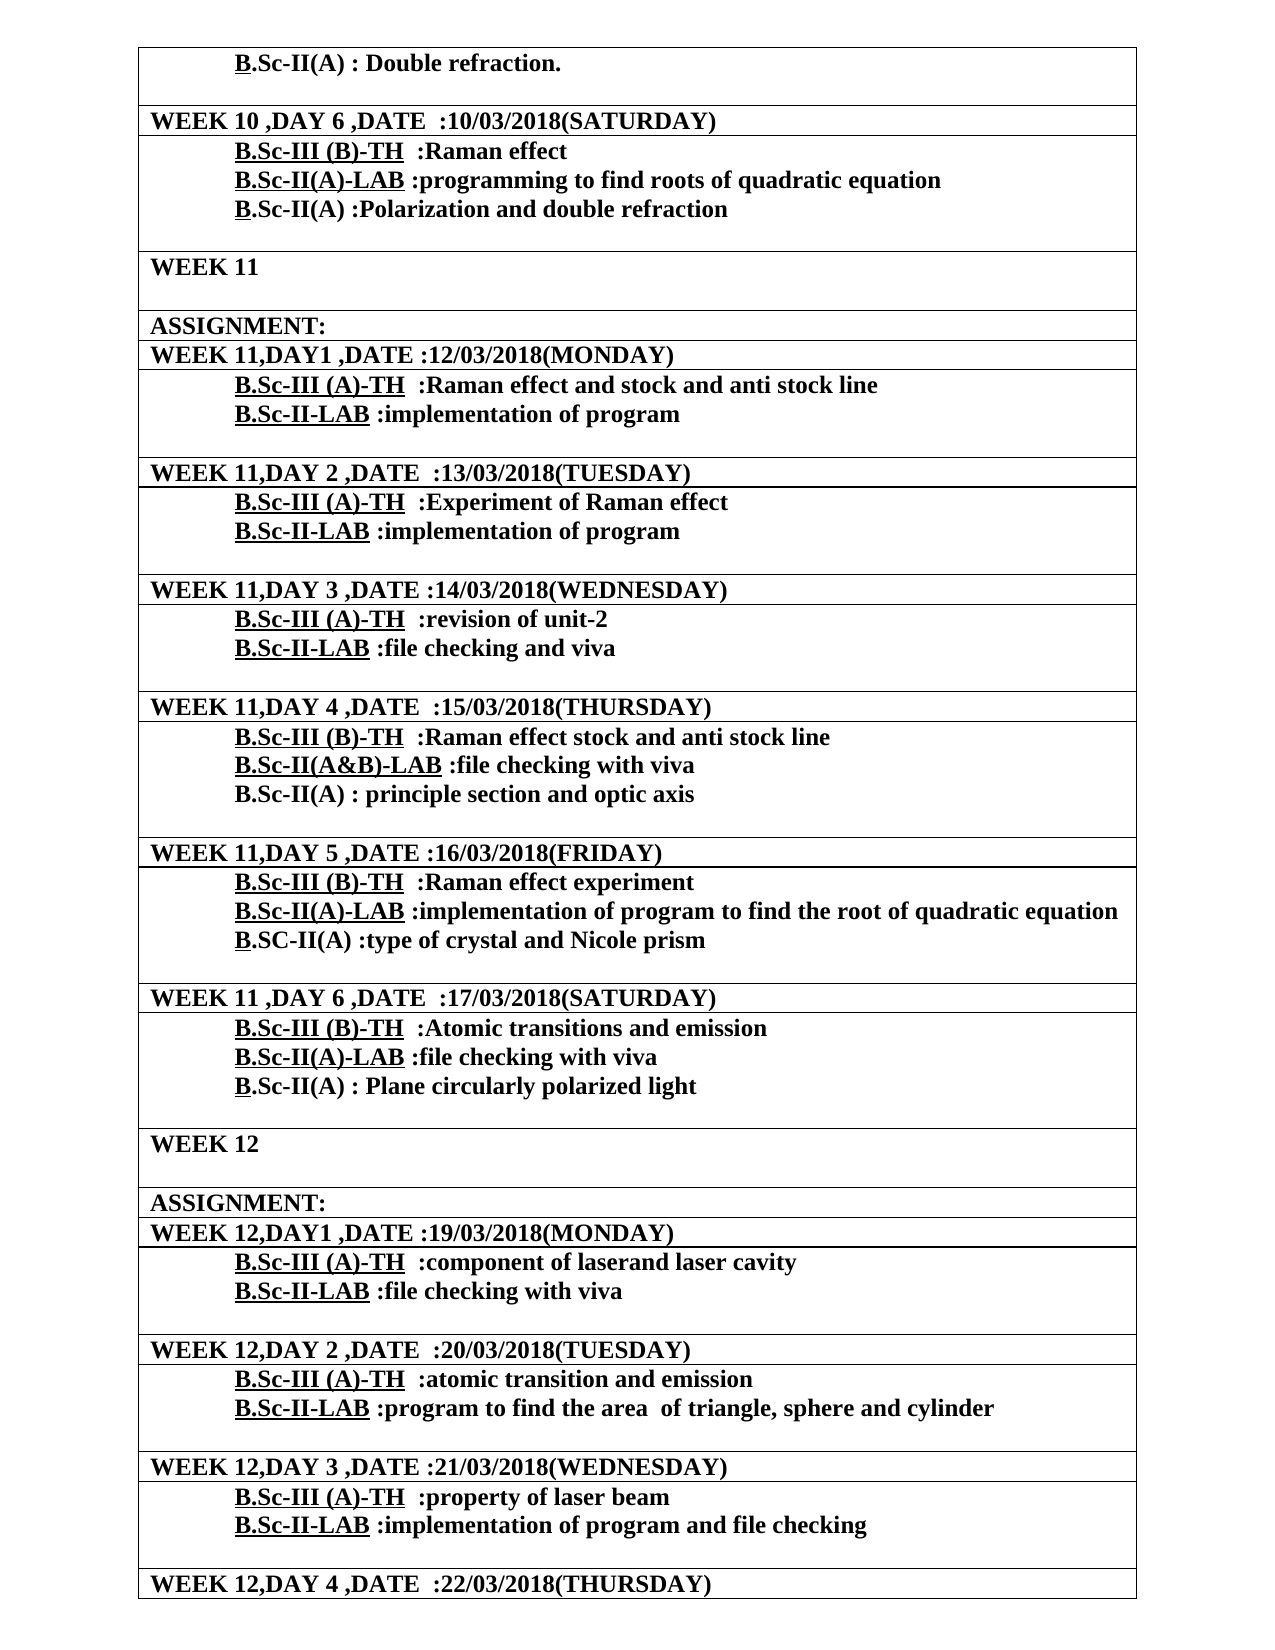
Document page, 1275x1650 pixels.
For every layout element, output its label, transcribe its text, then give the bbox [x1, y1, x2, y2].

table_cell WEEK 11 [139, 252, 1136, 310]
table_cell B.Sc-III (A)-TH :component of laserand laser cavity B.Sc-II-LAB :file checking with viva [139, 1248, 1136, 1334]
table_cell B.Sc-III (B)-TH :Atomic transitions and emission B.Sc-II(A)-LAB :file checking with viva B.Sc-II(A) : Plane circularly polarized light [139, 1013, 1136, 1128]
table_cell WEEK 12,DAY 4 ,DATE :22/03/2018(THURSDAY) [139, 1569, 1136, 1598]
table_cell WEEK 12,DAY 3 ,DATE :21/03/2018(WEDNESDAY) [139, 1452, 1136, 1481]
table_cell WEEK 10 ,DAY 6 ,DATE :10/03/2018(SATURDAY) [139, 106, 1136, 135]
table_cell WEEK 12 [139, 1129, 1136, 1187]
table_cell ASSIGNMENT: [139, 311, 1136, 339]
table_cell WEEK 11,DAY 2 ,DATE :13/03/2018(TUESDAY) [139, 458, 1136, 486]
table_cell WEEK 11,DAY1 ,DATE :12/03/2018(MONDAY) [139, 341, 1136, 369]
table_cell WEEK 11 ,DAY 6 ,DATE :17/03/2018(SATURDAY) [139, 984, 1136, 1012]
table_cell B.Sc-III (B)-TH :Raman effect B.Sc-II(A)-LAB :programming to find roots of quadratic equation B.Sc-II(A) :Polarization and double refraction [139, 136, 1136, 251]
table_cell B.Sc-III (A)-TH :Raman effect and stock and anti stock line B.Sc-II-LAB :implementation of program [139, 370, 1136, 457]
table_cell B.Sc-III (A)-TH :Experiment of Raman effect B.Sc-II-LAB :implementation of program [139, 488, 1136, 574]
table_cell B.Sc-III (B)-TH :Raman effect experiment B.Sc-II(A)-LAB :implementation of program to find the root of quadratic equation B.SC-II(A) :type of crystal and Nicole prism [139, 868, 1136, 982]
table_cell WEEK 11,DAY 5 ,DATE :16/03/2018(FRIDAY) [139, 838, 1136, 866]
table_cell B.Sc-III (A)-TH :atomic transition and emission B.Sc-II-LAB :program to find the area of triangle, sphere and cylinder [139, 1365, 1136, 1451]
table_cell B.Sc-III (A)-TH :revision of unit-2 B.Sc-II-LAB :file checking and viva [139, 605, 1136, 691]
table_cell B.Sc-III (A)-TH :property of laser beam B.Sc-II-LAB :implementation of program and file checking [139, 1482, 1136, 1568]
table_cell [139, 48, 1136, 105]
table_cell ASSIGNMENT: [139, 1188, 1136, 1217]
table_cell WEEK 12,DAY 2 ,DATE :20/03/2018(TUESDAY) [139, 1335, 1136, 1363]
table_cell WEEK 11,DAY 4 ,DATE :15/03/2018(THURSDAY) [139, 692, 1136, 721]
table_cell WEEK 11,DAY 3 ,DATE :14/03/2018(WEDNESDAY) [139, 575, 1136, 603]
table_cell WEEK 12,DAY1 ,DATE :19/03/2018(MONDAY) [139, 1218, 1136, 1246]
table_cell B.Sc-III (B)-TH :Raman effect stock and anti stock line B.Sc-II(A&B)-LAB :file checking with viva B.Sc-II(A) : principle section and optic axis [139, 722, 1136, 837]
